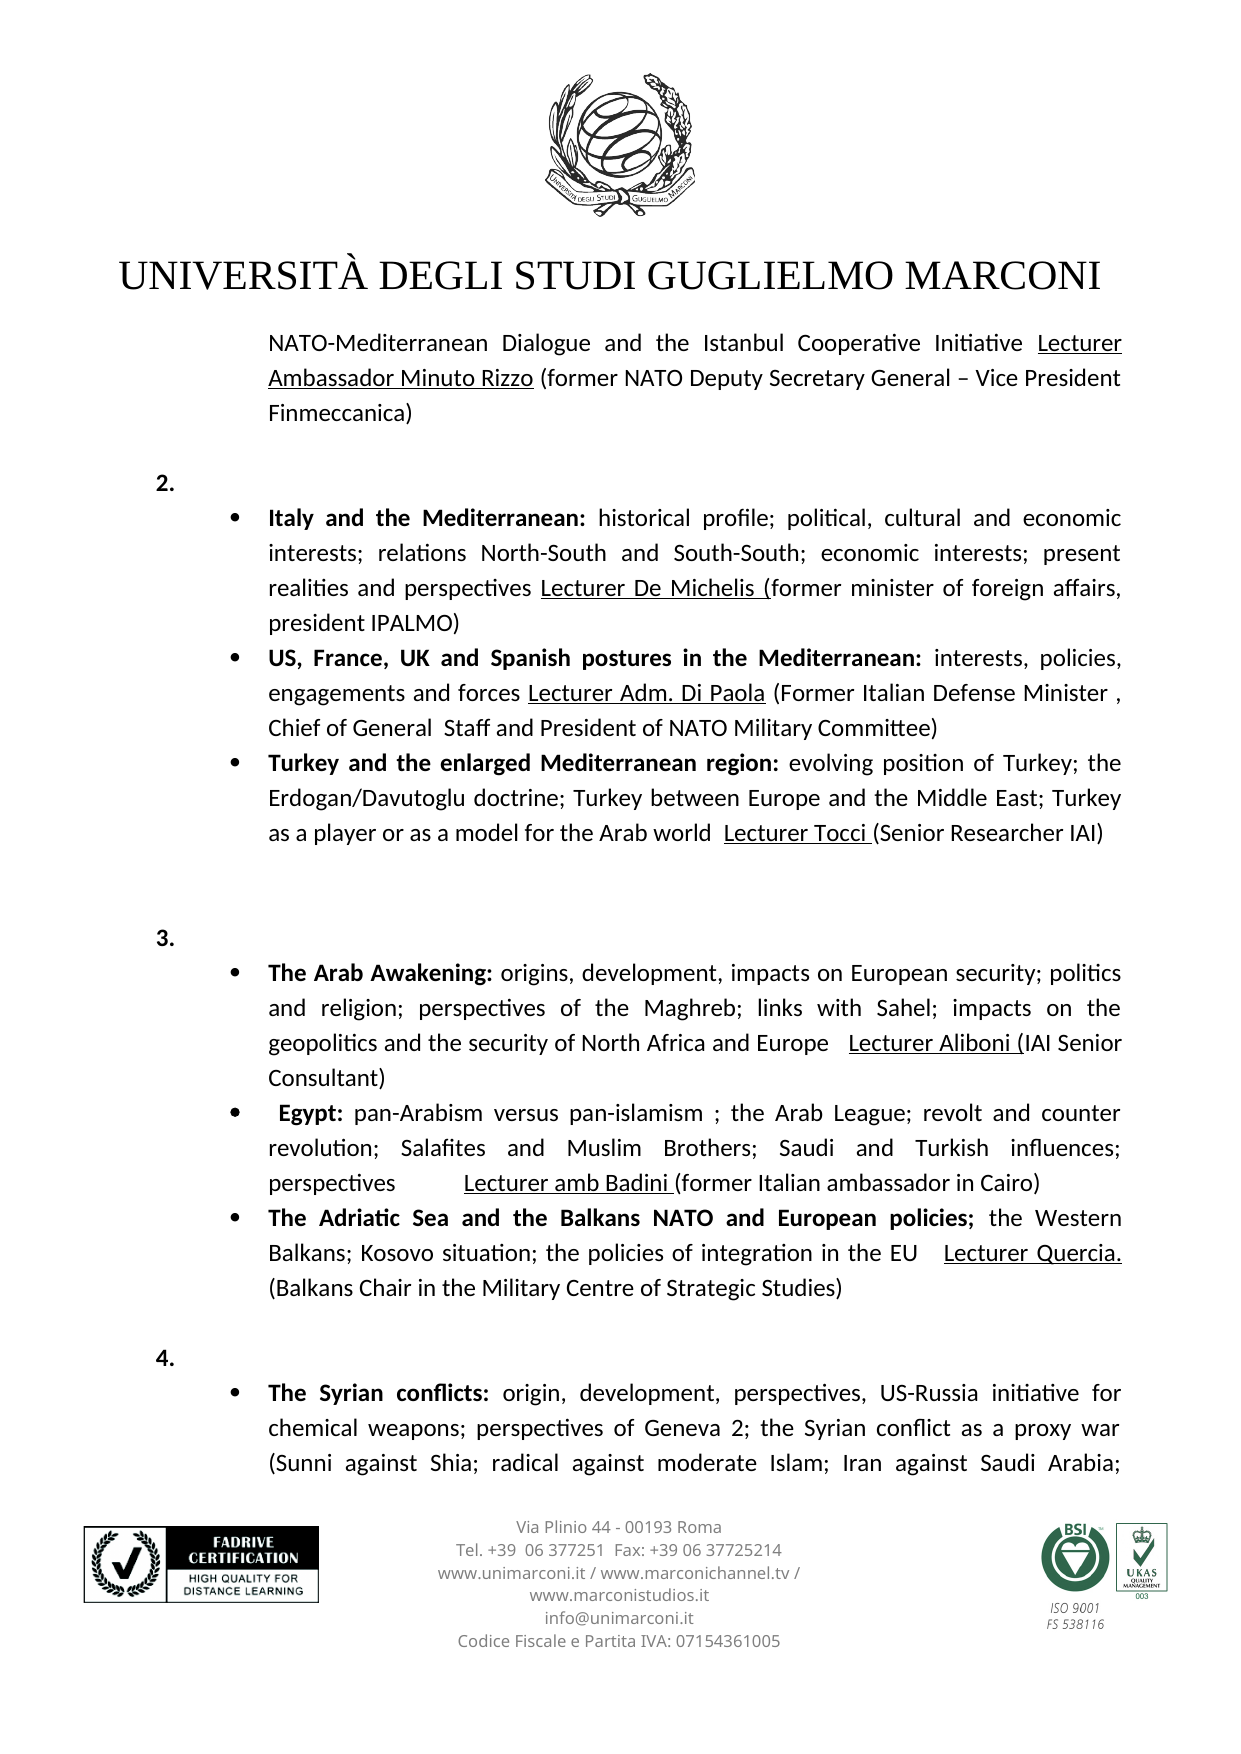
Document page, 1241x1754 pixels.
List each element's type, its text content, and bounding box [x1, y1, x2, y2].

list US, France, UK and Spanish postures in the Mediterranean: interests, policies, engagements and forces Lecturer Adm. Di Paola (Former Italian Defense Minister , Chief of General Staff and President of NATO Military Committee) [231, 642, 1122, 742]
list Turkey and the enlarged Mediterranean region: evolving position of Turkey; the Erdogan/Davutoglu doctrine; Turkey between Europe and the Middle East; Turkey as a player or as a model for the Arab world Lecturer Tocci (Senior Researcher IAI) [231, 747, 1122, 847]
picture [83, 1526, 319, 1603]
list The Arab Awakening: origins, development, impacts on European security; politics and religion; perspectives of the Maghreb; links with Sahel; impacts on the geopolitics and the security of North Africa and Europe Lecturer Aliboni (IAI Senior Consultant) [231, 957, 1122, 1092]
list Italy and the Mediterranean: historical profile; political, cultural and economic interests; relations North-South and South-South; economic interests; present realities and perspectives Lecturer De Michelis (former minister of foreign affairs, president IPALMO) [231, 502, 1122, 637]
list Egypt: pan-Arabism versus pan-islamism ; the Arab League; revolt and counter revolution; Salafites and Muslim Brothers; Saudi and Turkish influences; perspectives Lecturer amb Badini (former Italian ambassador in Cairo) [231, 1097, 1122, 1197]
picture [1032, 1516, 1176, 1635]
list The Adriatic Sea and the Balkans NATO and European policies; the Western Balkans; Kosovo situation; the policies of integration in the EU Lecturer Quercia. (Balkans Chair in the Military Centre of Strategic Studies) [231, 1202, 1122, 1302]
picture [545, 73, 695, 217]
